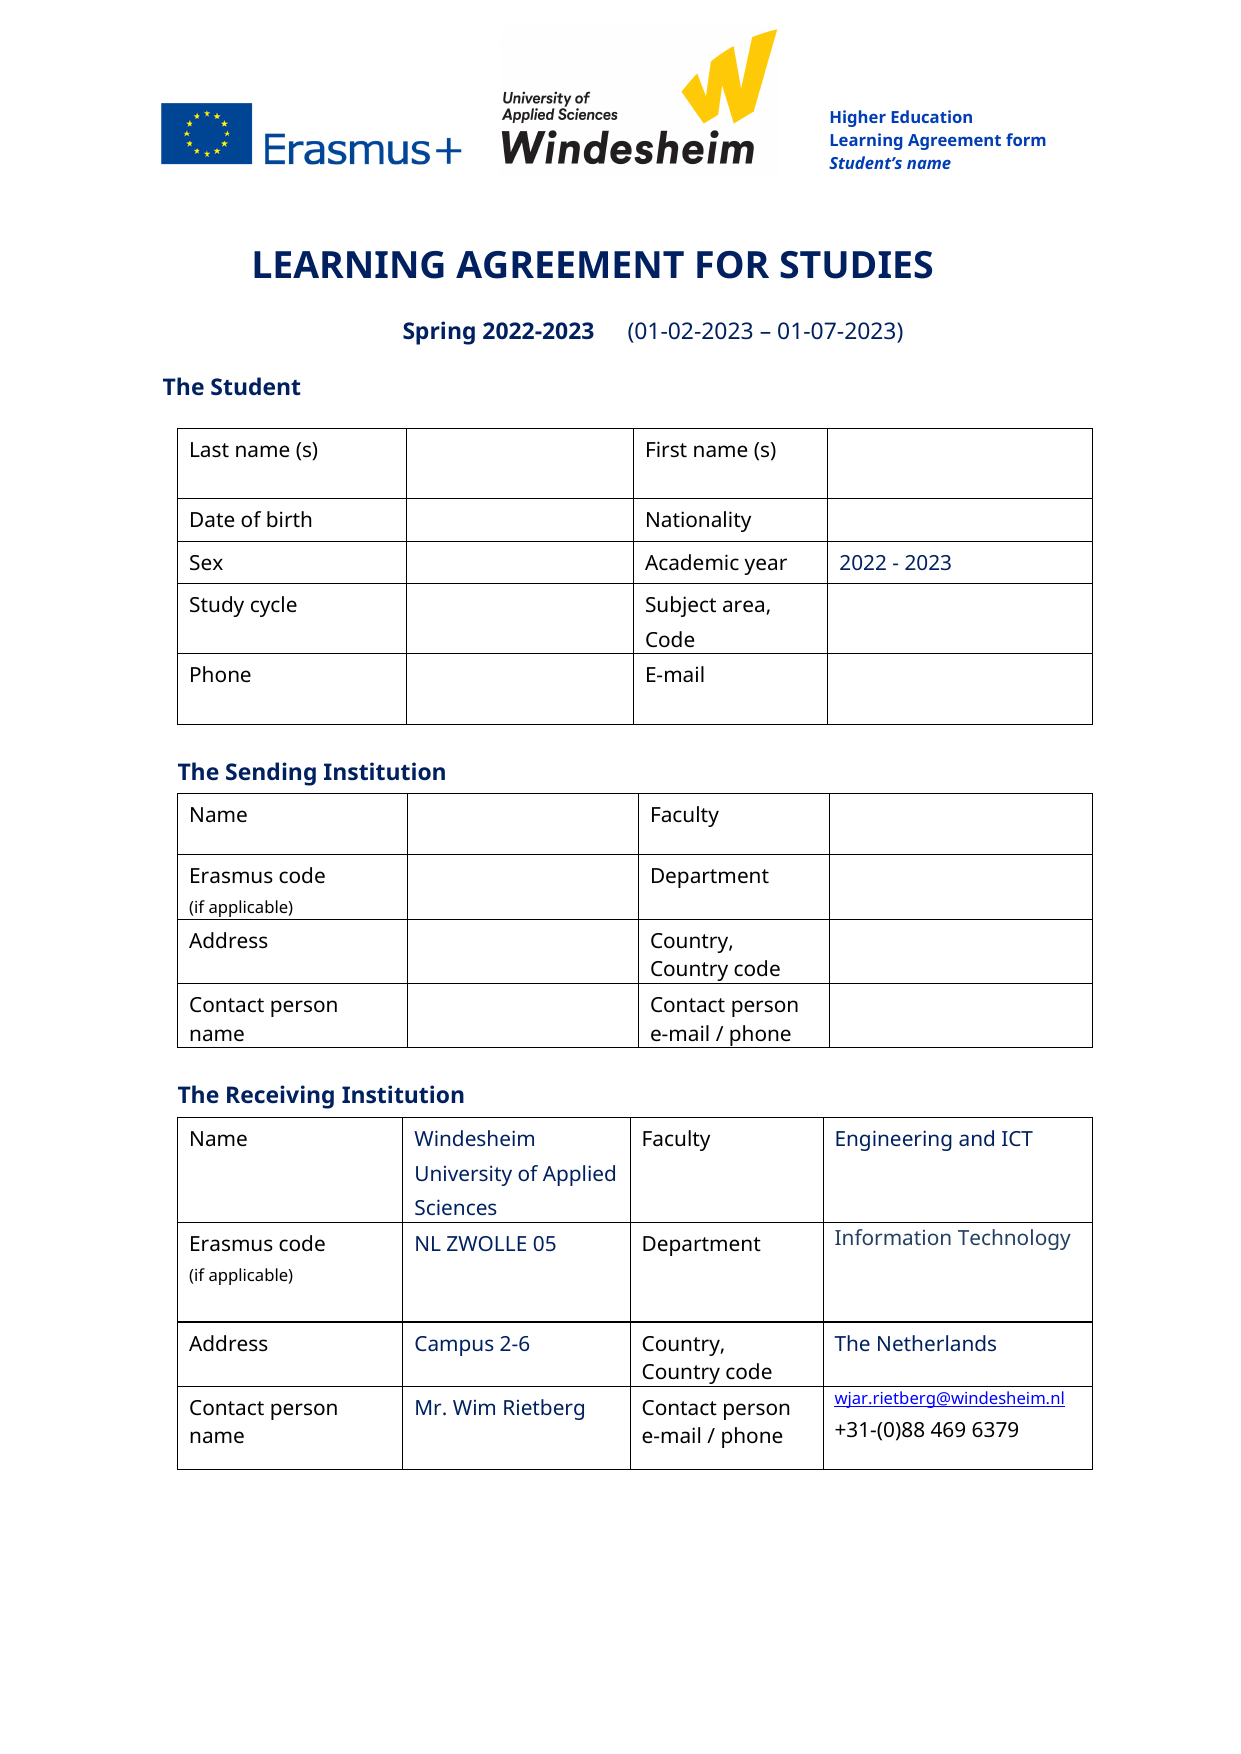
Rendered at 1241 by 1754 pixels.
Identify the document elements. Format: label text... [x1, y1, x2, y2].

table_cell [408, 984, 638, 1047]
table_cell [407, 654, 633, 723]
table_cell Sex [178, 542, 406, 583]
table_cell [407, 542, 633, 583]
table_cell [828, 654, 1092, 723]
table_cell [828, 584, 1092, 653]
table_cell Contact person name [178, 984, 407, 1047]
table_cell Contact person e-mail / phone [639, 984, 829, 1047]
table_cell [408, 855, 638, 919]
table_cell [830, 984, 1092, 1047]
table_cell Information Technology [824, 1223, 1092, 1321]
table_cell Contact person e-mail / phone [631, 1387, 823, 1469]
table_cell Phone [178, 654, 406, 723]
table_cell The Netherlands [824, 1323, 1092, 1386]
table_cell Country, Country code [631, 1323, 823, 1386]
table_cell Erasmus code (if applicable) [178, 1223, 402, 1321]
table_cell Nationality [634, 499, 827, 541]
table_header Faculty [639, 794, 829, 854]
table_cell Study cycle [178, 584, 406, 653]
table_cell Country, Country code [639, 920, 829, 983]
text The Receiving Institution [177, 1079, 1196, 1111]
table_header [408, 794, 638, 854]
table_header Windesheim University of Applied Sciences [403, 1118, 630, 1222]
table_cell Address [178, 920, 407, 983]
table_cell [830, 855, 1092, 919]
table_header Faculty [631, 1118, 823, 1222]
table_cell [828, 499, 1092, 541]
table_cell E-mail [634, 654, 827, 723]
table_cell Campus 2-6 [403, 1323, 630, 1386]
table_cell [408, 920, 638, 983]
table_header Last name (s) [178, 429, 406, 498]
table_cell Date of birth [178, 499, 406, 541]
table_header [407, 429, 633, 498]
table_cell Department [631, 1223, 823, 1321]
table_cell Academic year [634, 542, 827, 583]
table_cell Subject area, Code [634, 584, 827, 653]
table_cell Contact person name [178, 1387, 402, 1469]
table_cell [407, 584, 633, 653]
table_header Engineering and ICT [824, 1118, 1092, 1222]
table_header Name [178, 794, 407, 854]
table_cell Address [178, 1323, 402, 1386]
text Spring 2022-2023 (01-02-2023 – 01-07-2023) [162, 315, 1196, 346]
table_cell Department [639, 855, 829, 919]
table_cell NL ZWOLLE 05 [403, 1223, 630, 1321]
picture [498, 26, 780, 176]
table_header [828, 429, 1092, 498]
text The Sending Institution [177, 756, 1196, 787]
table_header [830, 794, 1092, 854]
table_cell Erasmus code (if applicable) [178, 855, 407, 919]
table_cell 2022 - 2023 [828, 542, 1092, 583]
table_cell wjar.rietberg@windesheim.nl +31-(0)88 469 6379 [824, 1387, 1092, 1469]
table_cell Mr. Wim Rietberg [403, 1387, 630, 1469]
table_header First name (s) [634, 429, 827, 498]
text The Student [162, 371, 1196, 402]
table_cell [407, 499, 633, 541]
table_header Name [178, 1118, 402, 1222]
text LEARNING AGREEMENT FOR STUDIES [162, 239, 1196, 290]
table_cell [830, 920, 1092, 983]
picture [161, 103, 462, 165]
